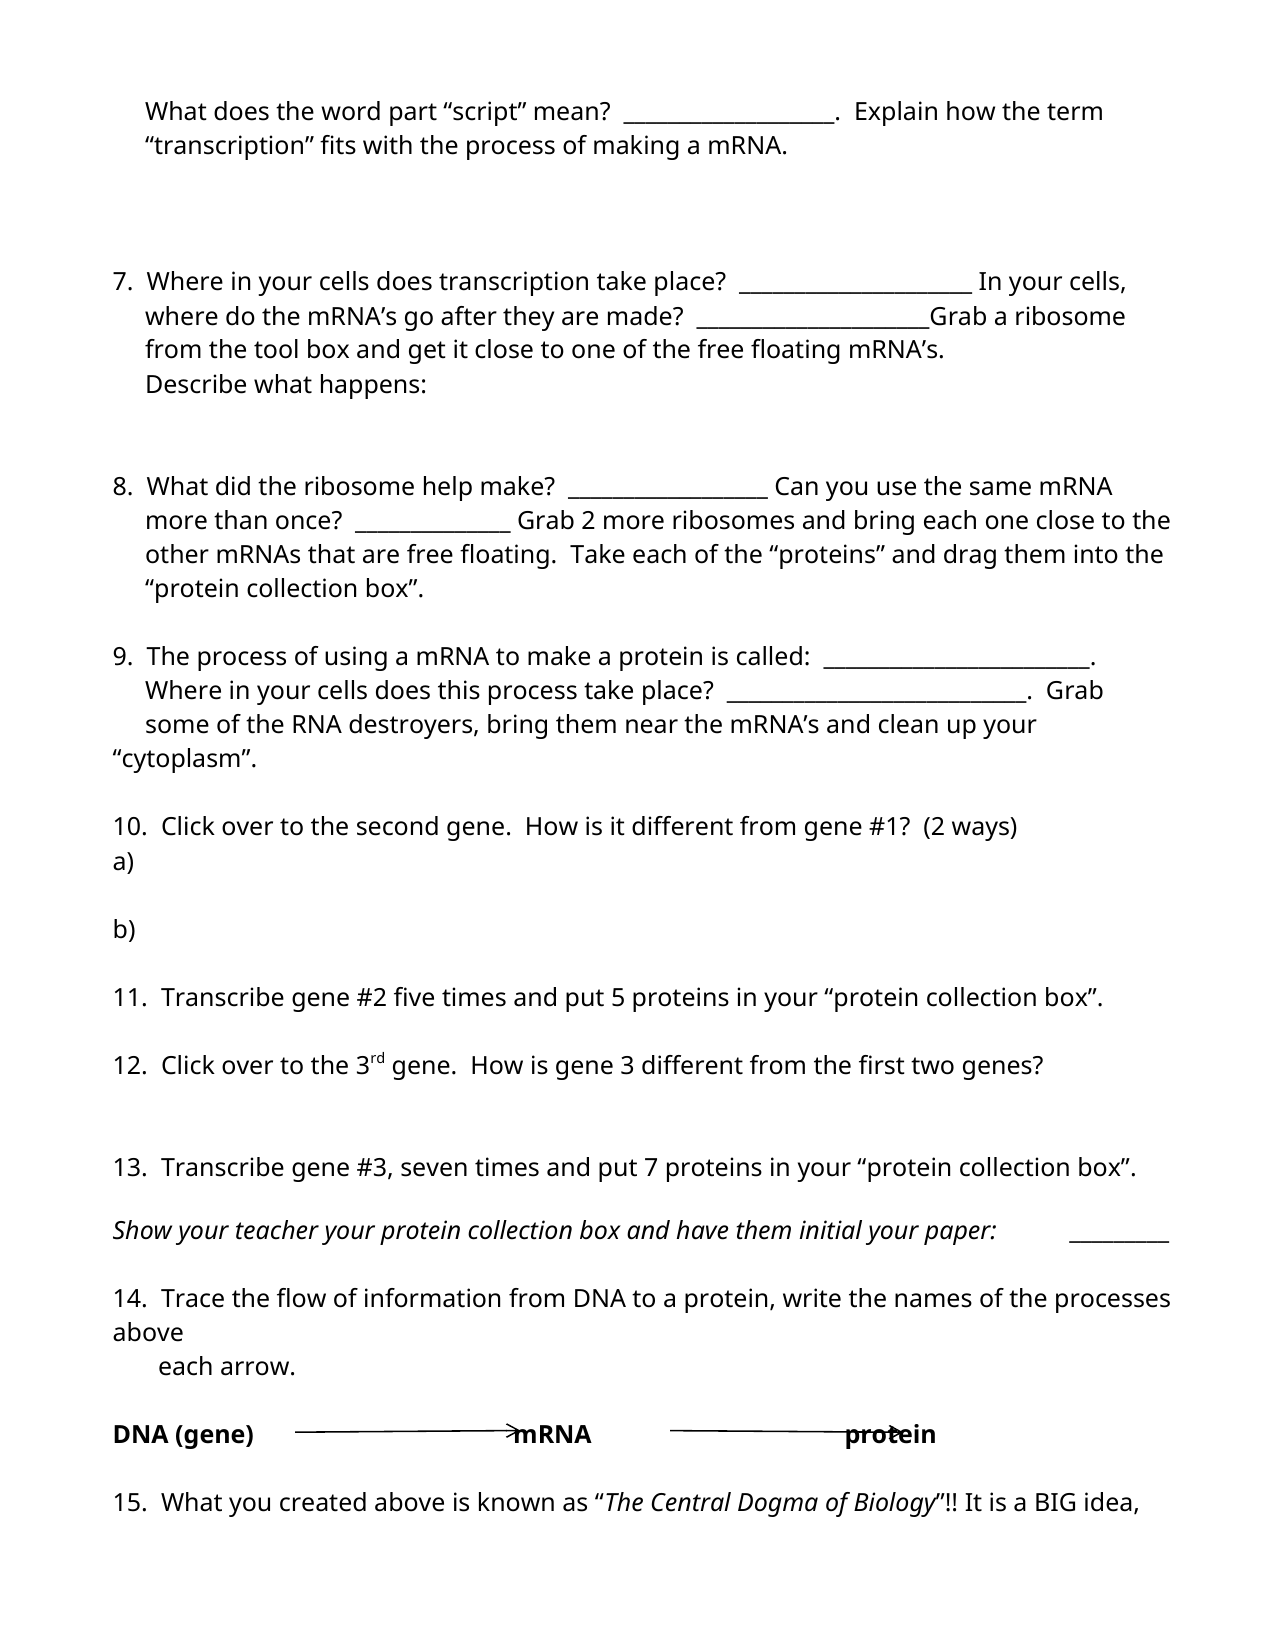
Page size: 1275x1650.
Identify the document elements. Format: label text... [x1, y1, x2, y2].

text 15. What you created above is known as “The Central Dogma of Biology”!! It is a BIG idea, [112, 1485, 1209, 1519]
text 11. Transcribe gene #2 five times and put 5 proteins in your “protein collection box”. [112, 979, 1181, 1013]
text Describe what happens: [112, 366, 1181, 400]
text Show your teacher your protein collection box and have them initial your paper: _________ [112, 1212, 1209, 1247]
text each arrow. [112, 1349, 1209, 1383]
text 10. Click over to the second gene. How is it different from gene #1? (2 ways) [112, 809, 1181, 843]
text some of the RNA destroyers, bring them near the mRNA’s and clean up your “cytoplasm”. [112, 707, 1181, 775]
text Where in your cells does this process take place? ___________________________. Grab [112, 673, 1181, 707]
text 12. Click over to the 3rd gene. How is gene 3 different from the first two genes? [112, 1047, 1181, 1082]
text 9. The process of using a mRNA to make a protein is called: ________________________. [112, 639, 1181, 673]
text “transcription” fits with the process of making a mRNA. [112, 128, 1181, 162]
text 7. Where in your cells does transcription take place? _____________________ In your cells, [112, 264, 1181, 298]
text “protein collection box”. [112, 571, 1181, 605]
text 8. What did the ribosome help make? __________________ Can you use the same mRNA [112, 468, 1181, 502]
text from the tool box and get it close to one of the free floating mRNA’s. [112, 332, 1181, 366]
text b) [112, 911, 1181, 945]
text more than once? ______________ Grab 2 more ribosomes and bring each one close to the [112, 502, 1181, 537]
text where do the mRNA’s go after they are made? _____________________Grab a ribosome [112, 298, 1181, 332]
text 14. Trace the flow of information from DNA to a protein, write the names of the processes above [112, 1281, 1209, 1349]
text What does the word part “script” mean? ___________________. Explain how the term [112, 94, 1181, 128]
text DNA (gene) mRNA protein [112, 1417, 1209, 1451]
text other mRNAs that are free floating. Take each of the “proteins” and drag them into the [112, 537, 1181, 571]
text 13. Transcribe gene #3, seven times and put 7 proteins in your “protein collection box”. [112, 1150, 1181, 1184]
text a) [112, 843, 1181, 877]
